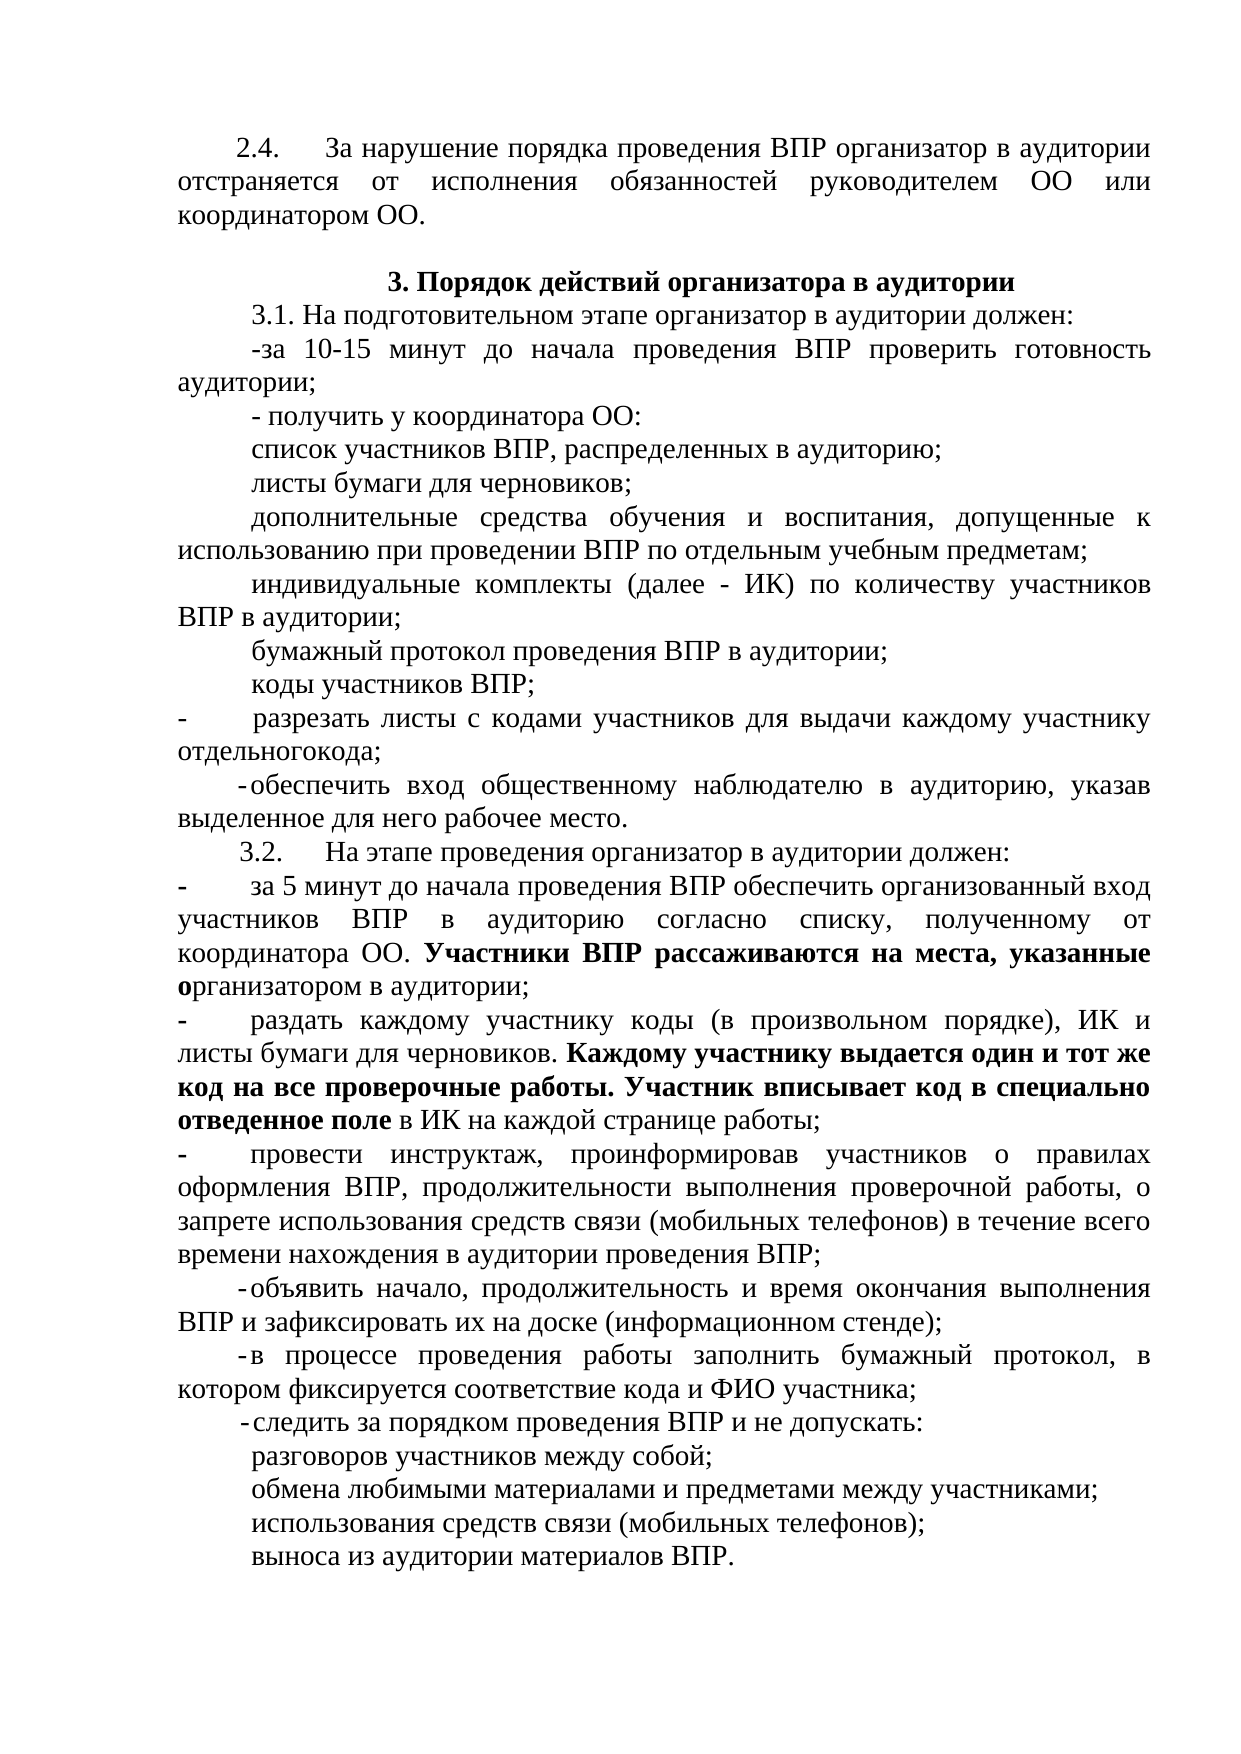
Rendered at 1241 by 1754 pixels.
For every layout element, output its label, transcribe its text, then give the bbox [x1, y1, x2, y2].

text выноса из аудитории материалов ВПР. [251, 1538, 1152, 1572]
text листы бумаги для черновиков; [177, 465, 1152, 499]
list На этапе проведения организатор в аудитории должен: [239, 834, 1152, 868]
list за 5 минут до начала проведения ВПР обеспечить организованный вход участников ВПР в аудиторию согласно списку, полученному от координатора ОО. Участники ВПР рассаживаются на места, указанные организатором в аудитории; [177, 868, 1152, 1002]
list следить за порядком проведения ВПР и не допускать: [240, 1404, 1152, 1438]
list объявить начало, продолжительность и время окончания выполнения ВПР и зафиксировать их на доске (информационном стенде); [177, 1270, 1152, 1337]
list в процессе проведения работы заполнить бумажный протокол, в котором фиксируется соответствие кода и ФИО участника; [177, 1337, 1152, 1404]
list За нарушение порядка проведения ВПР организатор в аудитории отстраняется от исполнения обязанностей руководителем ОО или координатором ОО. [177, 130, 1152, 230]
text 3.1. На подготовительном этапе организатор в аудитории должен: [177, 297, 1152, 331]
text - получить у координатора ОО: [177, 398, 1152, 432]
list разрезать листы с кодами участников для выдачи каждому участнику отдельногокода; [177, 700, 1152, 767]
text обмена любимыми материалами и предметами между участниками; [251, 1471, 1152, 1505]
text индивидуальные комплекты (далее - ИК) по количеству участников ВПР в аудитории; [177, 566, 1152, 633]
text дополнительные средства обучения и воспитания, допущенные к использованию при проведении ВПР по отдельным учебным предметам; [177, 499, 1152, 566]
text коды участников ВПР; [177, 666, 1152, 700]
list обеспечить вход общественному наблюдателю в аудиторию, указав выделенное для него рабочее место. [177, 767, 1152, 834]
text список участников ВПР, распределенных в аудиторию; [177, 432, 1152, 465]
text 3. Порядок действий организатора в аудитории [177, 264, 1152, 297]
text бумажный протокол проведения ВПР в аудитории; [177, 633, 1152, 666]
text -за 10-15 минут до начала проведения ВПР проверить готовность аудитории; [177, 331, 1152, 398]
text использования средств связи (мобильных телефонов); [251, 1505, 1152, 1538]
text разговоров участников между собой; [251, 1438, 1152, 1471]
list раздать каждому участнику коды (в произвольном порядке), ИК и листы бумаги для черновиков. Каждому участнику выдается один и тот же код на все проверочные работы. Участник вписывает код в специально отведенное поле в ИК на каждой странице работы; [177, 1002, 1152, 1136]
list провести инструктаж, проинформировав участников о правилах оформления ВПР, продолжительности выполнения проверочной работы, о запрете использования средств связи (мобильных телефонов) в течение всего времени нахождения в аудитории проведения ВПР; [177, 1136, 1152, 1270]
